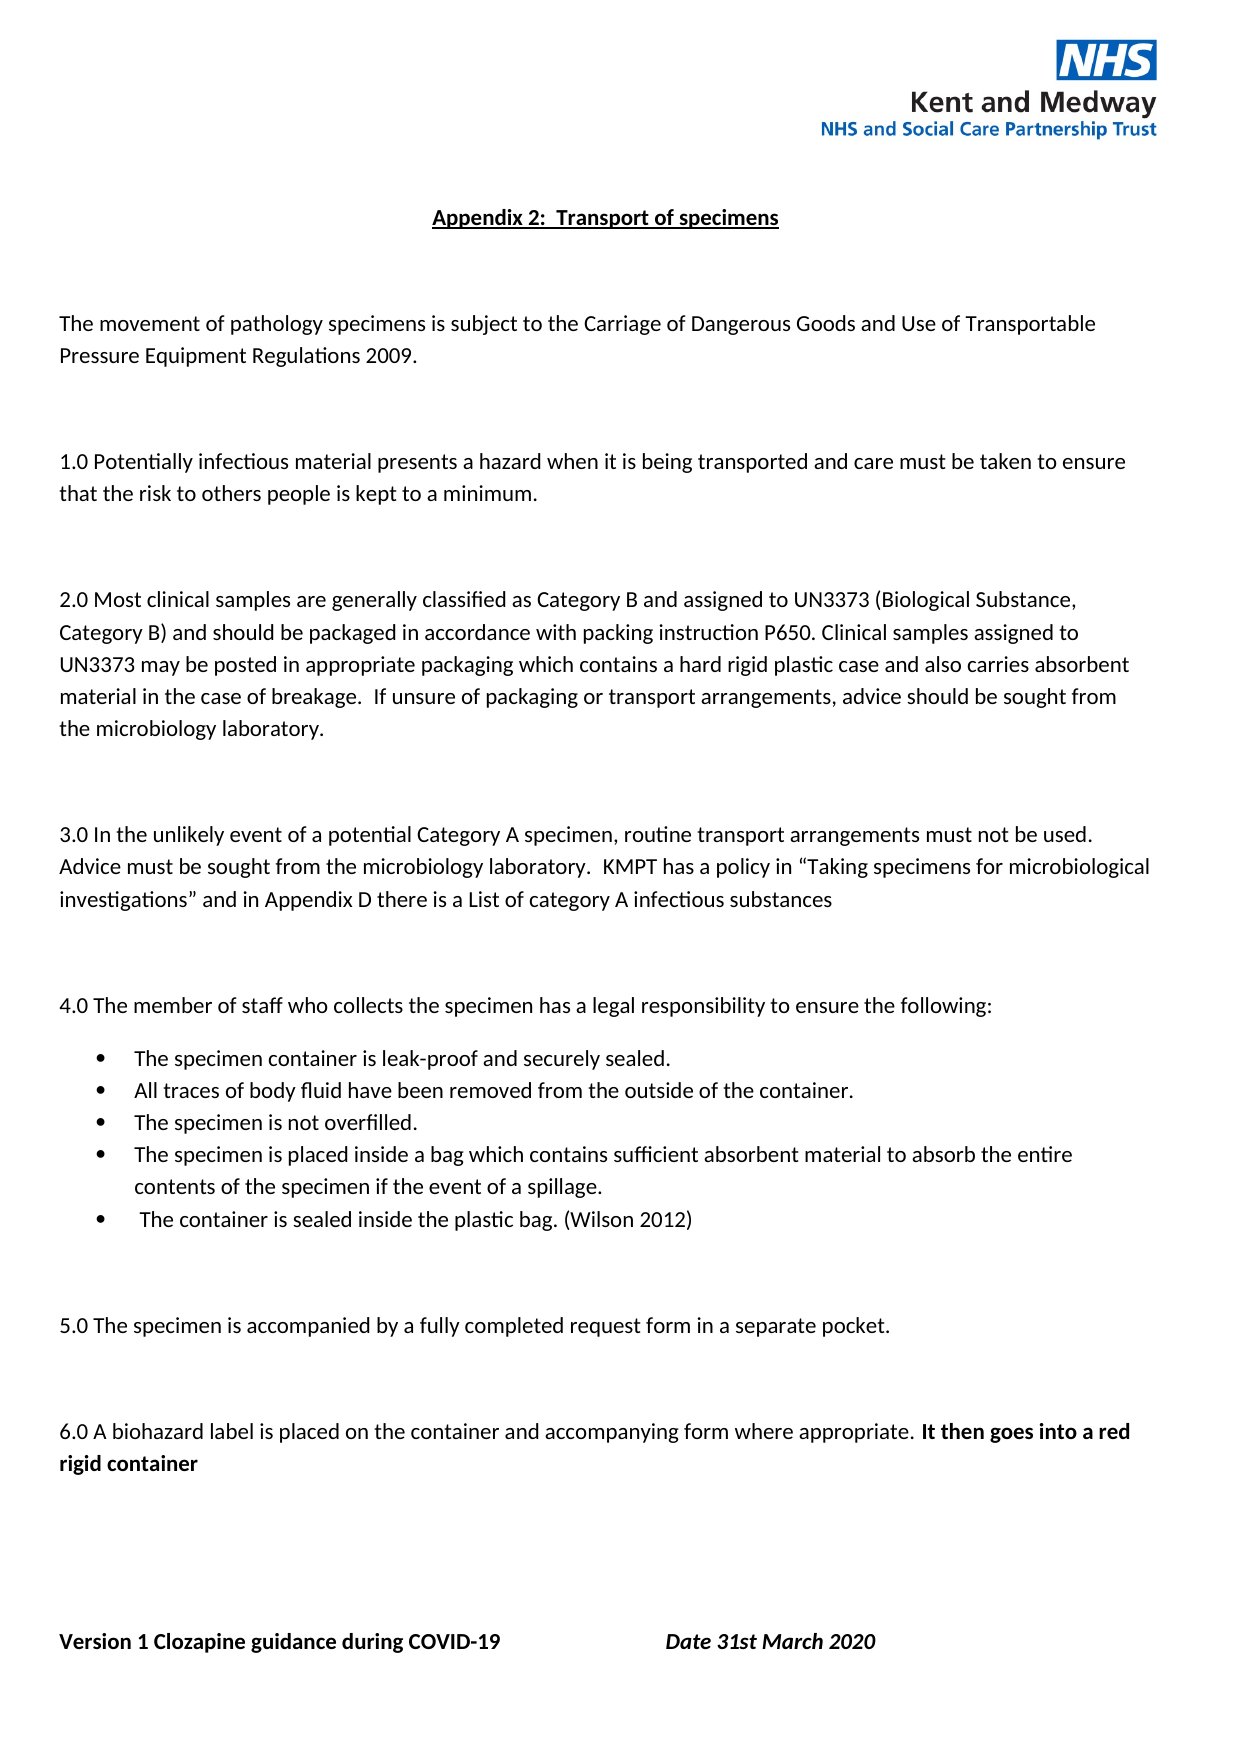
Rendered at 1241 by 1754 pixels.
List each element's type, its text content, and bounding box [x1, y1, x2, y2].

text 4.0 The member of staff who collects the specimen has a legal responsibility to ensure the following: [59, 991, 1152, 1019]
picture [819, 36, 1159, 141]
list The container is sealed inside the plastic bag. (Wilson 2012) [97, 1205, 1152, 1233]
list The specimen is placed inside a bag which contains sufficient absorbent material to absorb the entire contents of the specimen if the event of a spillage. [97, 1140, 1152, 1201]
text 6.0 A biohazard label is placed on the container and accompanying form where appropriate. It then goes into a red rigid container [59, 1417, 1152, 1477]
text 5.0 The specimen is accompanied by a fully completed request form in a separate pocket. [59, 1311, 1152, 1339]
list All traces of body fluid have been removed from the outside of the container. [97, 1076, 1152, 1104]
text Appendix 2: Transport of specimens [59, 203, 1152, 231]
list The specimen container is leak-proof and securely sealed. [97, 1044, 1152, 1072]
list The specimen is not overfilled. [97, 1108, 1152, 1136]
text The movement of pathology specimens is subject to the Carriage of Dangerous Goods and Use of Transportable Pressure Equipment Regulations 2009. [59, 309, 1152, 369]
text 1.0 Potentially infectious material presents a hazard when it is being transported and care must be taken to ensure that the risk to others people is kept to a minimum. [59, 447, 1152, 507]
text 3.0 In the unlikely event of a potential Category A specimen, routine transport arrangements must not be used. Advice must be sought from the microbiology laboratory. KMPT has a policy in “Taking specimens for microbiological investigations” and in Appendix D there is a List of category A infectious substances [59, 820, 1152, 913]
text 2.0 Most clinical samples are generally classified as Category B and assigned to UN3373 (Biological Substance, Category B) and should be packaged in accordance with packing instruction P650. Clinical samples assigned to UN3373 may be posted in appropriate packaging which contains a hard rigid plastic case and also carries absorbent material in the case of breakage. If unsure of packaging or transport arrangements, advice should be sought from the microbiology laboratory. [59, 586, 1152, 742]
